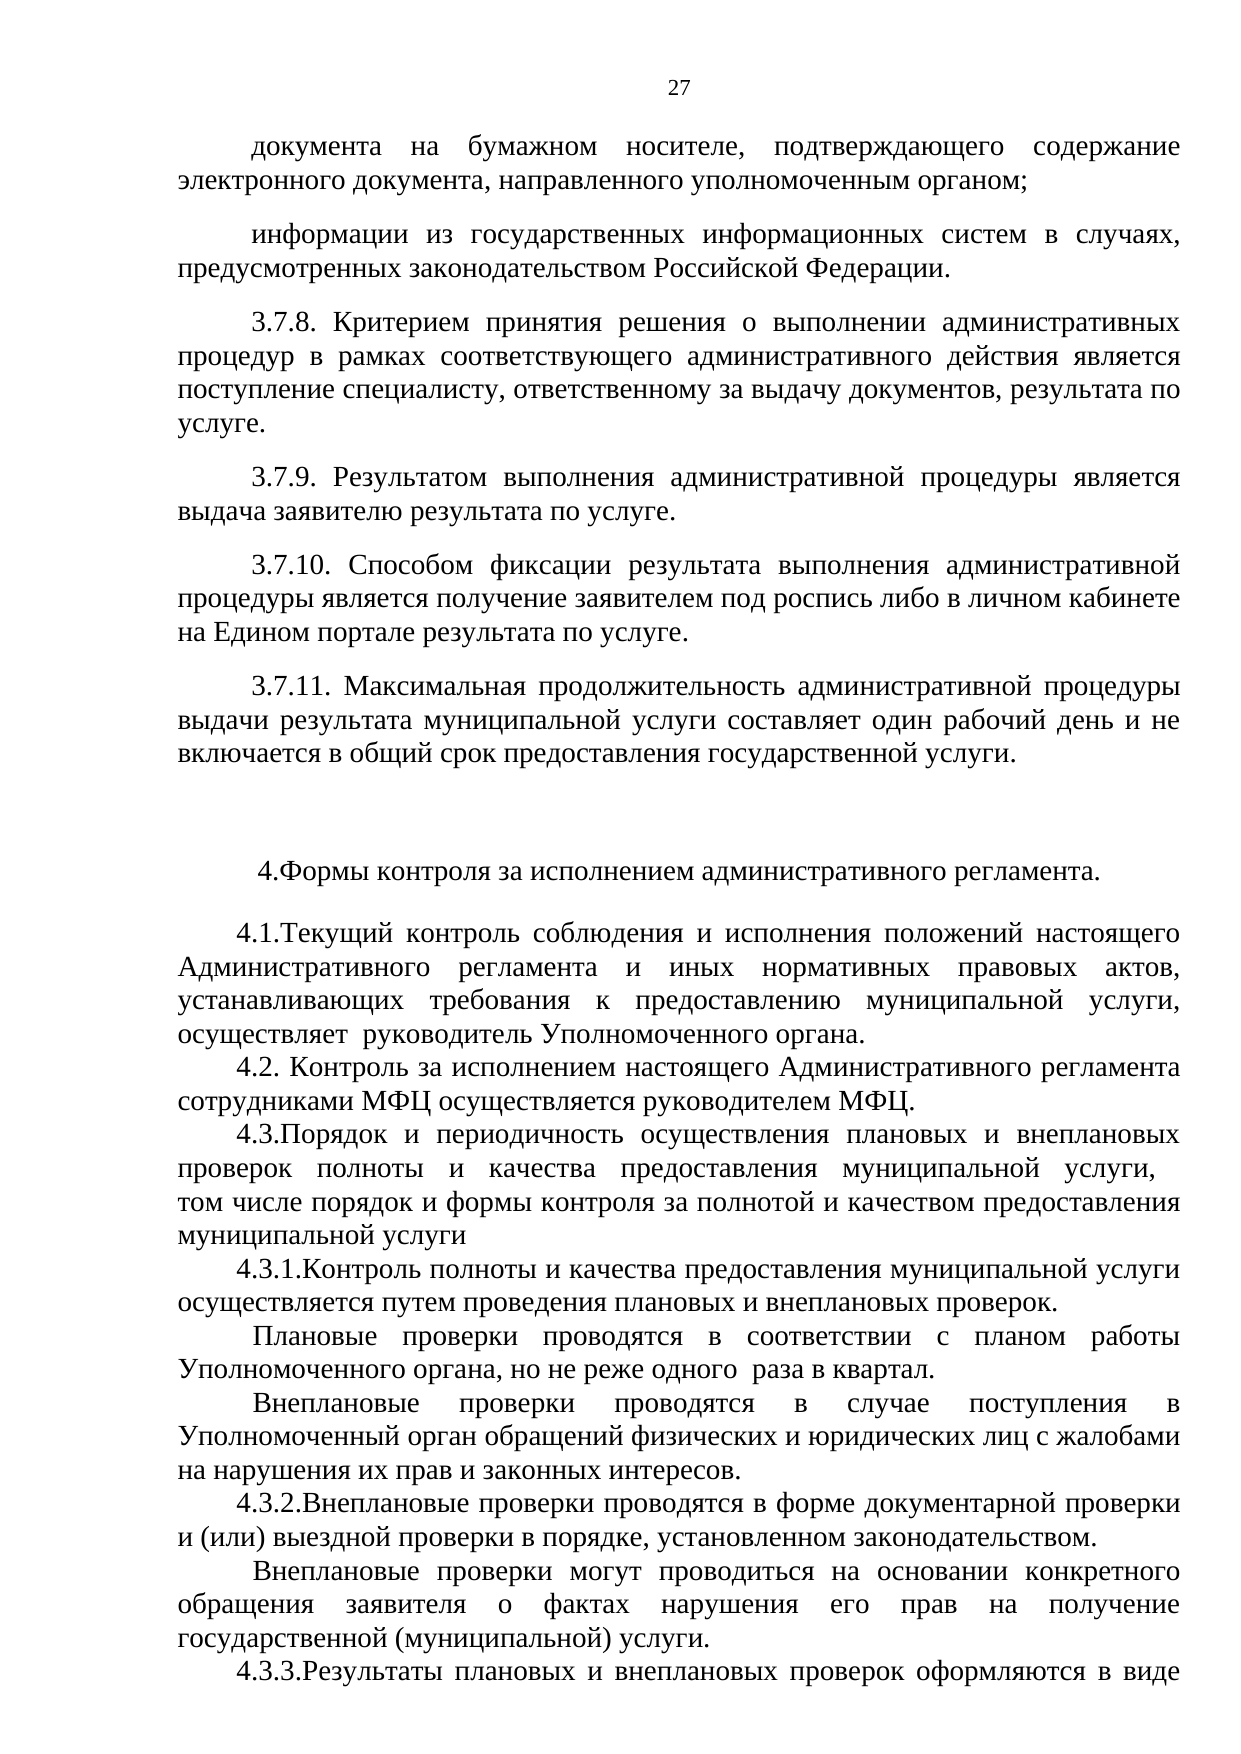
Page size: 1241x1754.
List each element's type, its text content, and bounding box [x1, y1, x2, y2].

text документа на бумажном носителе, подтверждающего содержание электронного документа, направленного уполномоченным органом; [177, 128, 1181, 195]
text 3.7.11. Максимальная продолжительность административной процедуры выдачи результата муниципальной услуги составляет один рабочий день и не включается в общий срок предоставления государственной услуги. [177, 668, 1181, 769]
text информации из государственных информационных систем в случаях, предусмотренных законодательством Российской Федерации. [177, 216, 1181, 283]
text 3.7.8. Критерием принятия решения о выполнении административных процедур в рамках соответствующего административного действия является поступление специалисту, ответственному за выдачу документов, результата по услуге. [177, 304, 1181, 438]
text Внеплановые проверки могут проводиться на основании конкретного обращения заявителя о фактах нарушения его прав на получение государственной (муниципальной) услуги. [177, 1553, 1181, 1653]
text 4.3.1.Контроль полноты и качества предоставления муниципальной услуги осуществляется путем проведения плановых и внеплановых проверок. [177, 1251, 1181, 1318]
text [177, 1653, 1181, 1687]
text 4.Формы контроля за исполнением административного регламента. [177, 853, 1181, 886]
text 4.3.2.Внеплановые проверки проводятся в форме документарной проверки и (или) выездной проверки в порядке, установленном законодательством. [177, 1486, 1181, 1553]
text 4.1.Текущий контроль соблюдения и исполнения положений настоящего Административного регламента и иных нормативных правовых актов, устанавливающих требования к предоставлению муниципальной услуги, осуществляет руководитель Уполномоченного органа. [177, 915, 1181, 1049]
text Плановые проверки проводятся в соответствии с планом работы Уполномоченного органа, но не реже одного раза в квартал. [177, 1318, 1181, 1385]
text 3.7.9. Результатом выполнения административной процедуры является выдача заявителю результата по услуге. [177, 459, 1181, 526]
text 3.7.10. Способом фиксации результата выполнения административной процедуры является получение заявителем под роспись либо в личном кабинете на Едином портале результата по услуге. [177, 547, 1181, 648]
text 4.3.Порядок и периодичность осуществления плановых и внеплановых проверок полноты и качества предоставления муниципальной услуги, том числе порядок и формы контроля за полнотой и качеством предоставления муниципальной услуги [177, 1117, 1181, 1251]
text Внеплановые проверки проводятся в случае поступления в Уполномоченный орган обращений физических и юридических лиц с жалобами на нарушения их прав и законных интересов. [177, 1385, 1181, 1486]
text 4.2. Контроль за исполнением настоящего Административного регламента сотрудниками МФЦ осуществляется руководителем МФЦ. [177, 1049, 1181, 1117]
